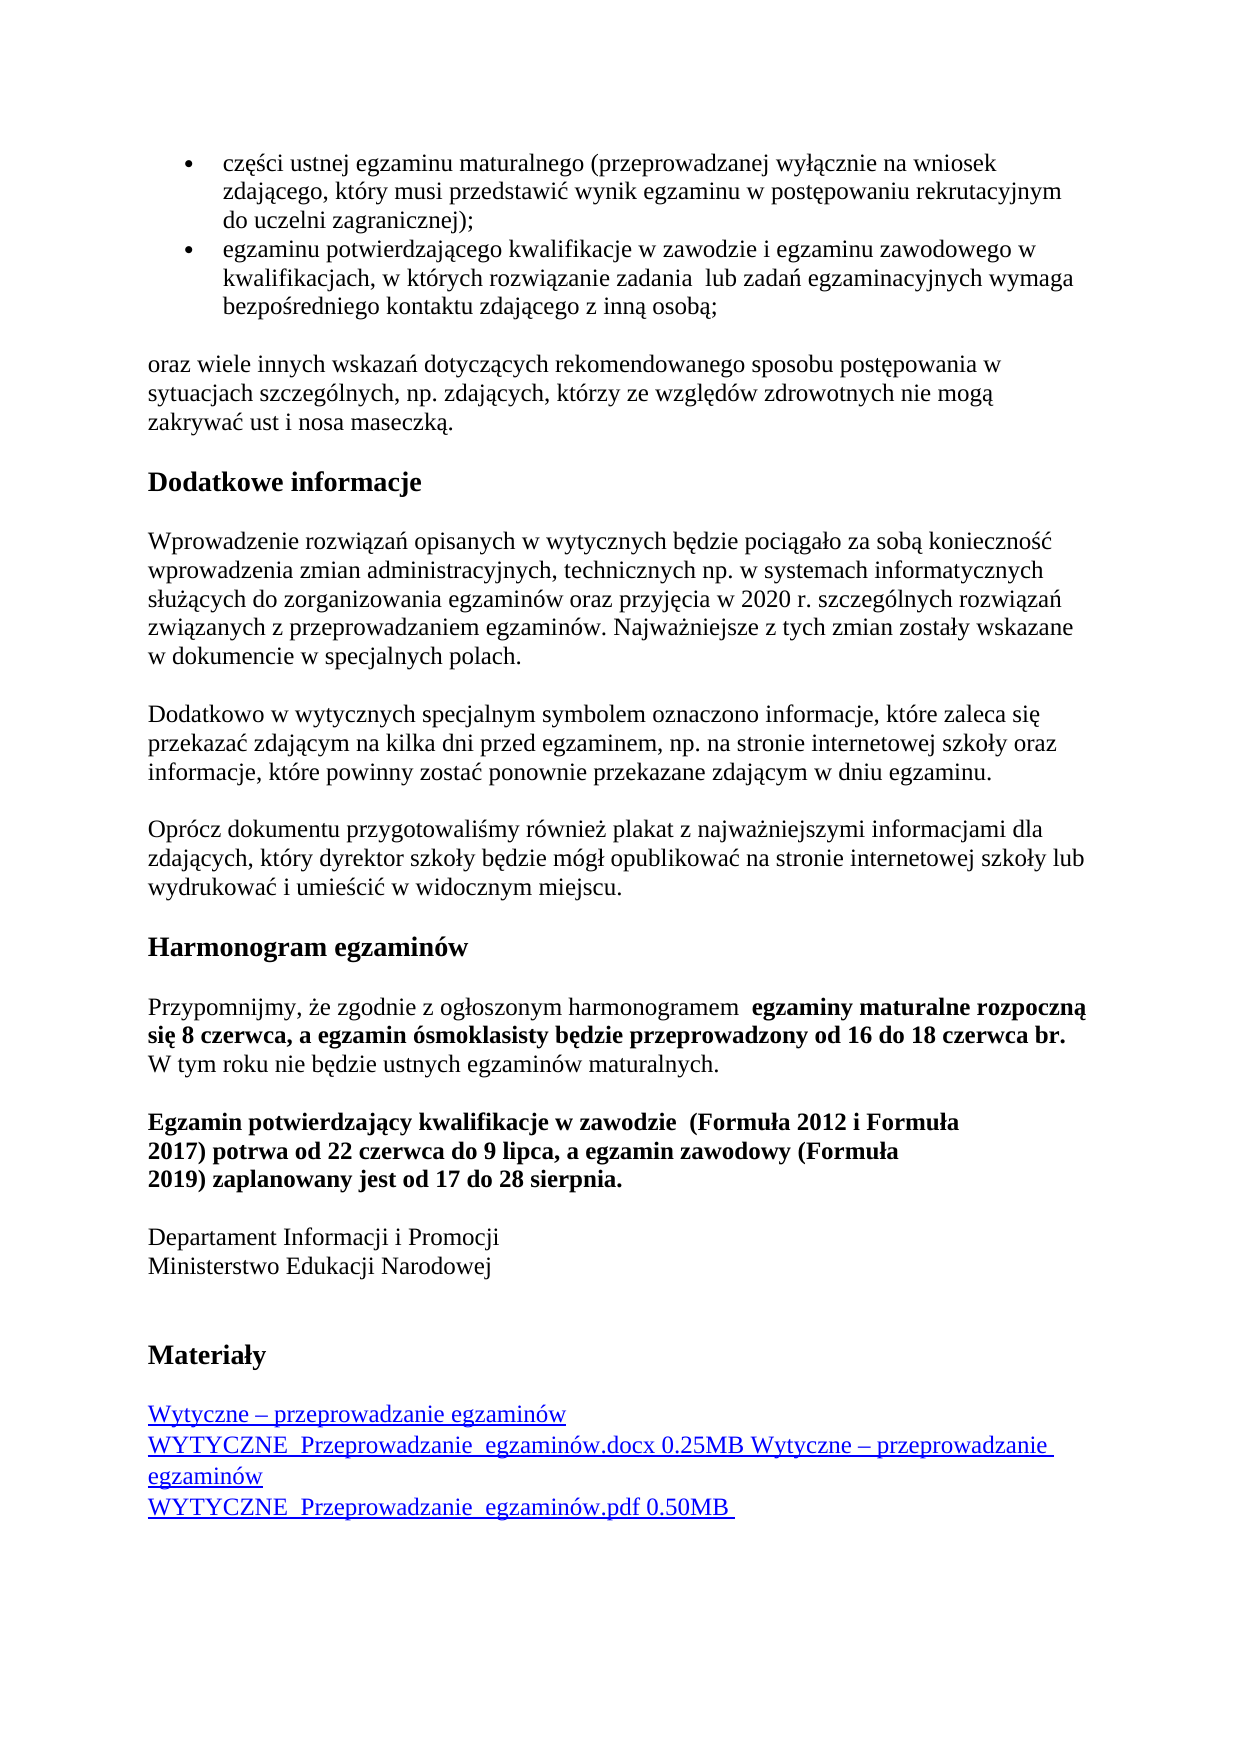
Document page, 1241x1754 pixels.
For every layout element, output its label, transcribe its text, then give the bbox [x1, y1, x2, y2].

text Wprowadzenie rozwiązań opisanych w wytycznych będzie pociągało za sobą konieczność wprowadzenia zmian administracyjnych, technicznych np. w systemach informatycznych służących do zorganizowania egzaminów oraz przyjęcia w 2020 r. szczególnych rozwiązań związanych z przeprowadzaniem egzaminów. Najważniejsze z tych zmian zostały wskazane w dokumencie w specjalnych polach. [148, 526, 1093, 670]
text Oprócz dokumentu przygotowaliśmy również plakat z najważniejszymi informacjami dla zdających, który dyrektor szkoły będzie mógł opublikować na stronie internetowej szkoły lub wydrukować i umieścić w widocznym miejscu. [148, 814, 1093, 901]
text Materiały [148, 1338, 1093, 1370]
text Egzamin potwierdzający kwalifikacje w zawodzie (Formuła 2012 i Formuła 2017) potrwa od 22 czerwca do 9 lipca, a egzamin zawodowy (Formuła 2019) zaplanowany jest od 17 do 28 sierpnia. [148, 1107, 1093, 1193]
list części ustnej egzaminu maturalnego (przeprowadzanej wyłącznie na wniosek zdającego, który musi przedstawić wynik egzaminu w postępowaniu rekrutacyjnym do uczelni zagranicznej); [185, 148, 1093, 234]
text Przypomnijmy, że zgodnie z ogłoszonym harmonogramem egzaminy maturalne rozpoczną się 8 czerwca, a egzamin ósmoklasisty będzie przeprowadzony od 16 do 18 czerwca br. W tym roku nie będzie ustnych egzaminów maturalnych. [148, 992, 1093, 1078]
text Dodatkowe informacje [148, 465, 1093, 497]
list egzaminu potwierdzającego kwalifikacje w zawodzie i egzaminu zawodowego w kwalifikacjach, w których rozwiązanie zadania lub zadań egzaminacyjnych wymaga bezpośredniego kontaktu zdającego z inną osobą; [185, 234, 1093, 320]
text oraz wiele innych wskazań dotyczących rekomendowanego sposobu postępowania w sytuacjach szczególnych, np. zdających, którzy ze względów zdrowotnych nie mogą zakrywać ust i nosa maseczką. [148, 349, 1093, 436]
text Dodatkowo w wytycznych specjalnym symbolem oznaczono informacje, które zaleca się przekazać zdającym na kilka dni przed egzaminem, np. na stronie internetowej szkoły oraz informacje, które powinny zostać ponownie przekazane zdającym w dniu egzaminu. [148, 699, 1093, 785]
text Departament Informacji i Promocji Ministerstwo Edukacji Narodowej [148, 1222, 1093, 1309]
text Harmonogram egzaminów [148, 930, 1093, 962]
text Wytyczne – przeprowadzanie egzaminów WYTYCZNE​_Przeprowadzanie​_egzaminów.docx 0.25MB Wytyczne – przeprowadzanie egzaminów WYTYCZNE​_Przeprowadzanie​_egzaminów.pdf 0.50MB [148, 1399, 1093, 1521]
